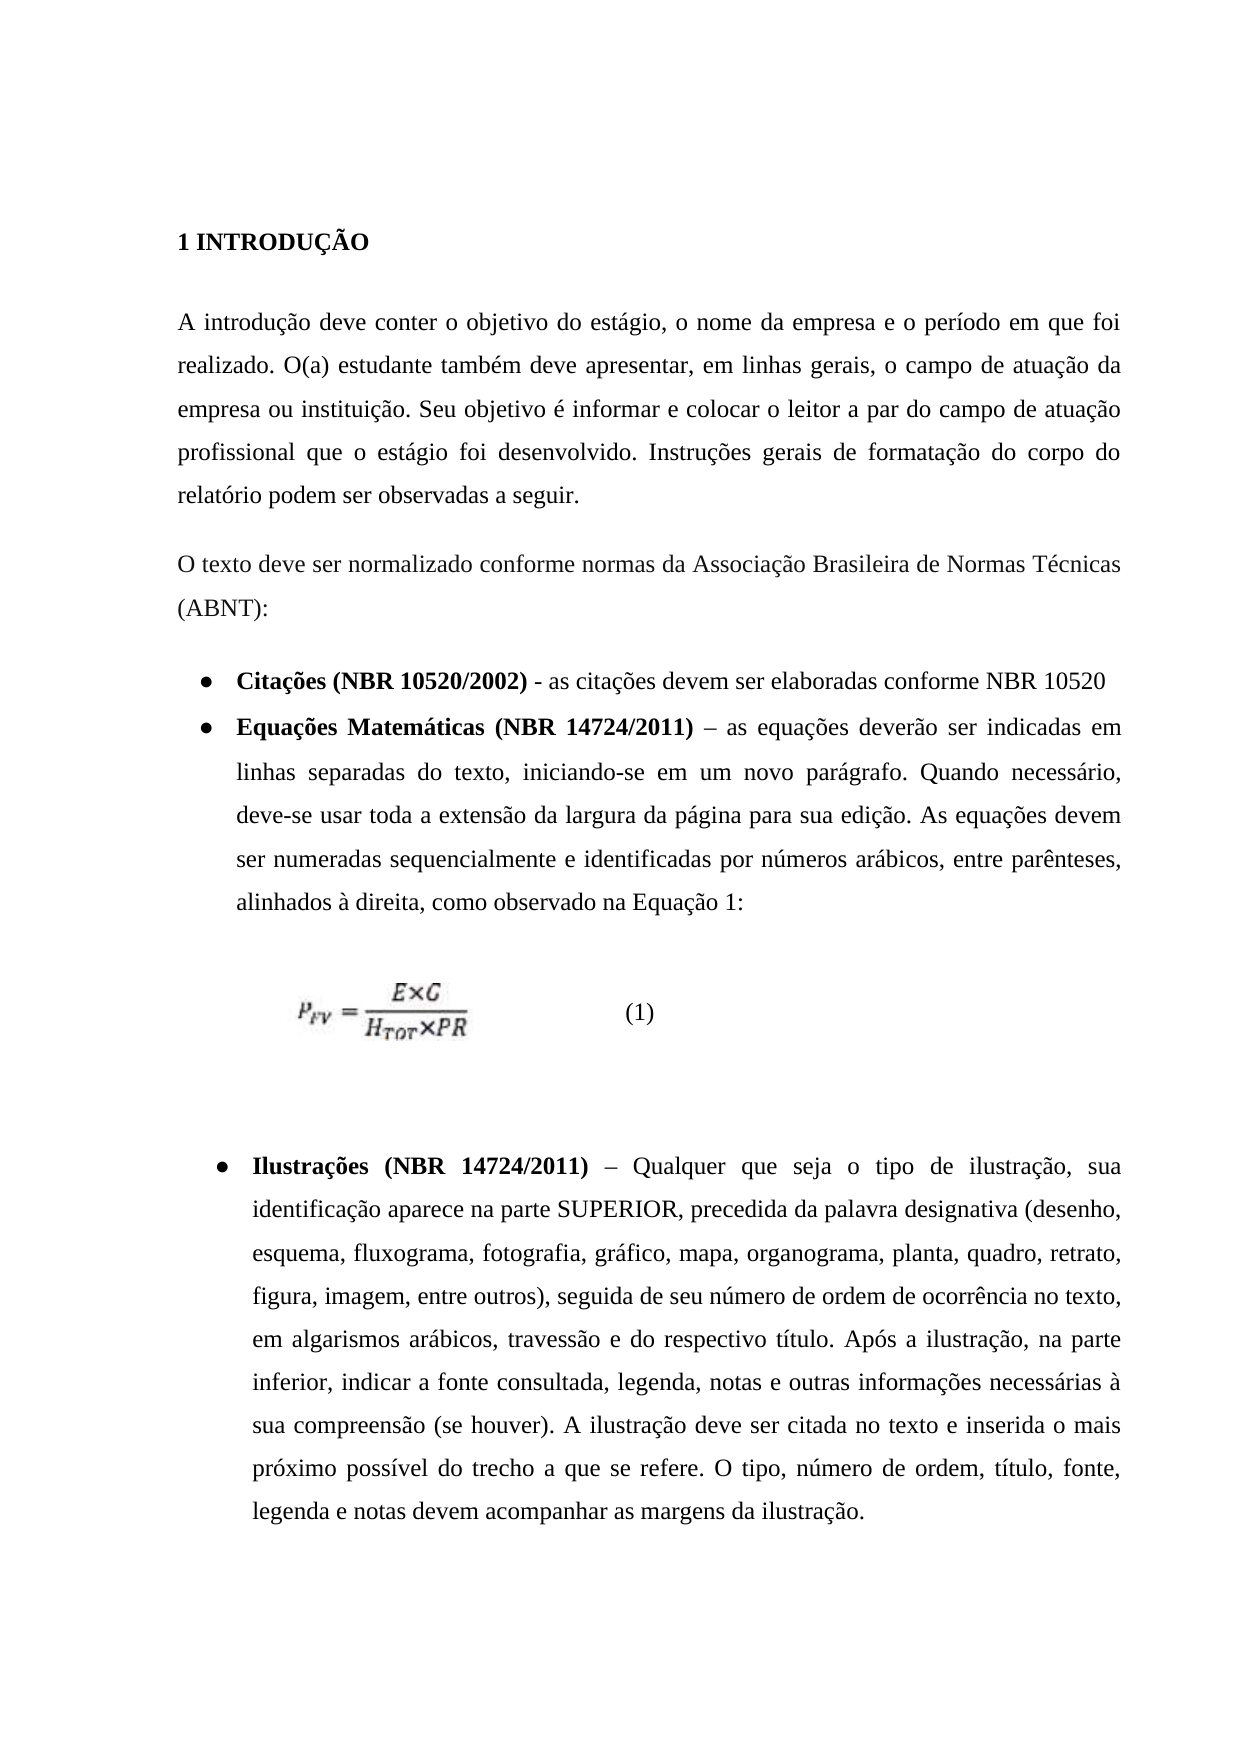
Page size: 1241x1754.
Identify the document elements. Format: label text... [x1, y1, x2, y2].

list Citações (NBR 10520/2002) - as citações devem ser elaboradas conforme NBR 10520 [198, 666, 1122, 697]
table_header (1) [572, 973, 665, 1065]
text 1 INTRODUÇÃO [177, 227, 1122, 256]
list Equações Matemáticas (NBR 14724/2011) – as equações deverão ser indicadas em linhas separadas do texto, iniciando-se em um novo parágrafo. Quando necessário, deve-se usar toda a extensão da largura da página para sua edição. As equações devem ser numeradas sequencialmente e identificadas por números arábicos, entre parênteses, alinhados à direita, como observado na Equação 1: [198, 712, 1122, 916]
picture [287, 983, 474, 1041]
list Ilustrações (NBR 14724/2011) – Qualquer que seja o tipo de ilustração, sua identificação aparece na parte SUPERIOR, precedida da palavra designativa (desenho, esquema, fluxograma, fotografia, gráfico, mapa, organograma, planta, quadro, retrato, figura, imagem, entre outros), seguida de seu número de ordem de ocorrência no texto, em algarismos arábicos, travessão e do respectivo título. Após a ilustração, na parte inferior, indicar a fonte consultada, legenda, notas e outras informações necessárias à sua compreensão (se houver). A ilustração deve ser citada no texto e inserida o mais próximo possível do trecho a que se refere. O tipo, número de ordem, título, fonte, legenda e notas devem acompanhar as margens da ilustração. [214, 1151, 1122, 1525]
text O texto deve ser normalizado conforme normas da Associação Brasileira de Normas Técnicas (ABNT): [177, 549, 1122, 621]
table_header [188, 973, 572, 1065]
text A introdução deve conter o objetivo do estágio, o nome da empresa e o período em que foi realizado. O(a) estudante também deve apresentar, em linhas gerais, o campo de atuação da empresa ou instituição. Seu objetivo é informar e colocar o leitor a par do campo de atuação profissional que o estágio foi desenvolvido. Instruções gerais de formatação do corpo do relatório podem ser observadas a seguir. [177, 307, 1122, 509]
